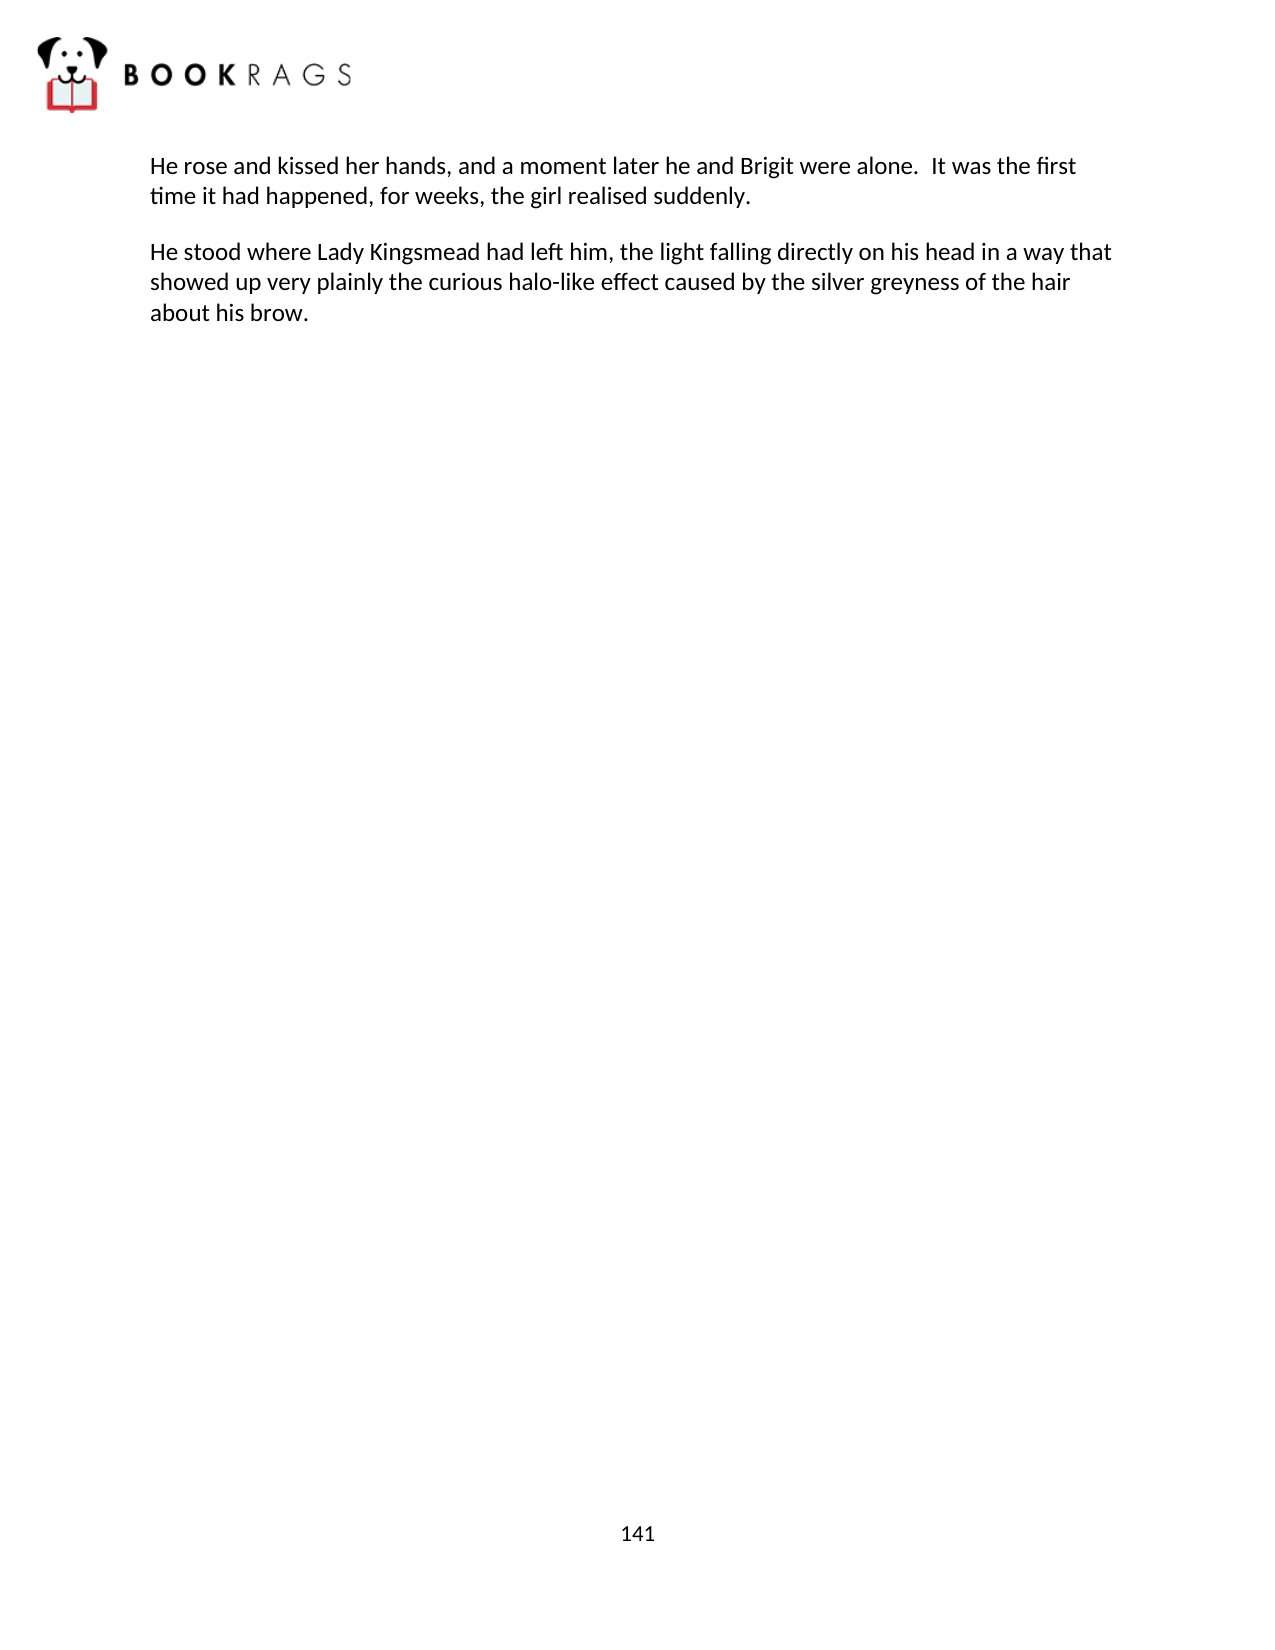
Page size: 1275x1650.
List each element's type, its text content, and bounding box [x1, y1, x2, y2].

picture [37, 37, 351, 113]
text He stood where Lady Kingsmead had left him, the light falling directly on his head in a way that showed up very plainly the curious halo-like effect caused by the silver greyness of the hair about his brow. [150, 236, 1125, 328]
text He rose and kissed her hands, and a moment later he and Brigit were alone. It was the first time it had happened, for weeks, the girl realised suddenly. [150, 150, 1125, 211]
